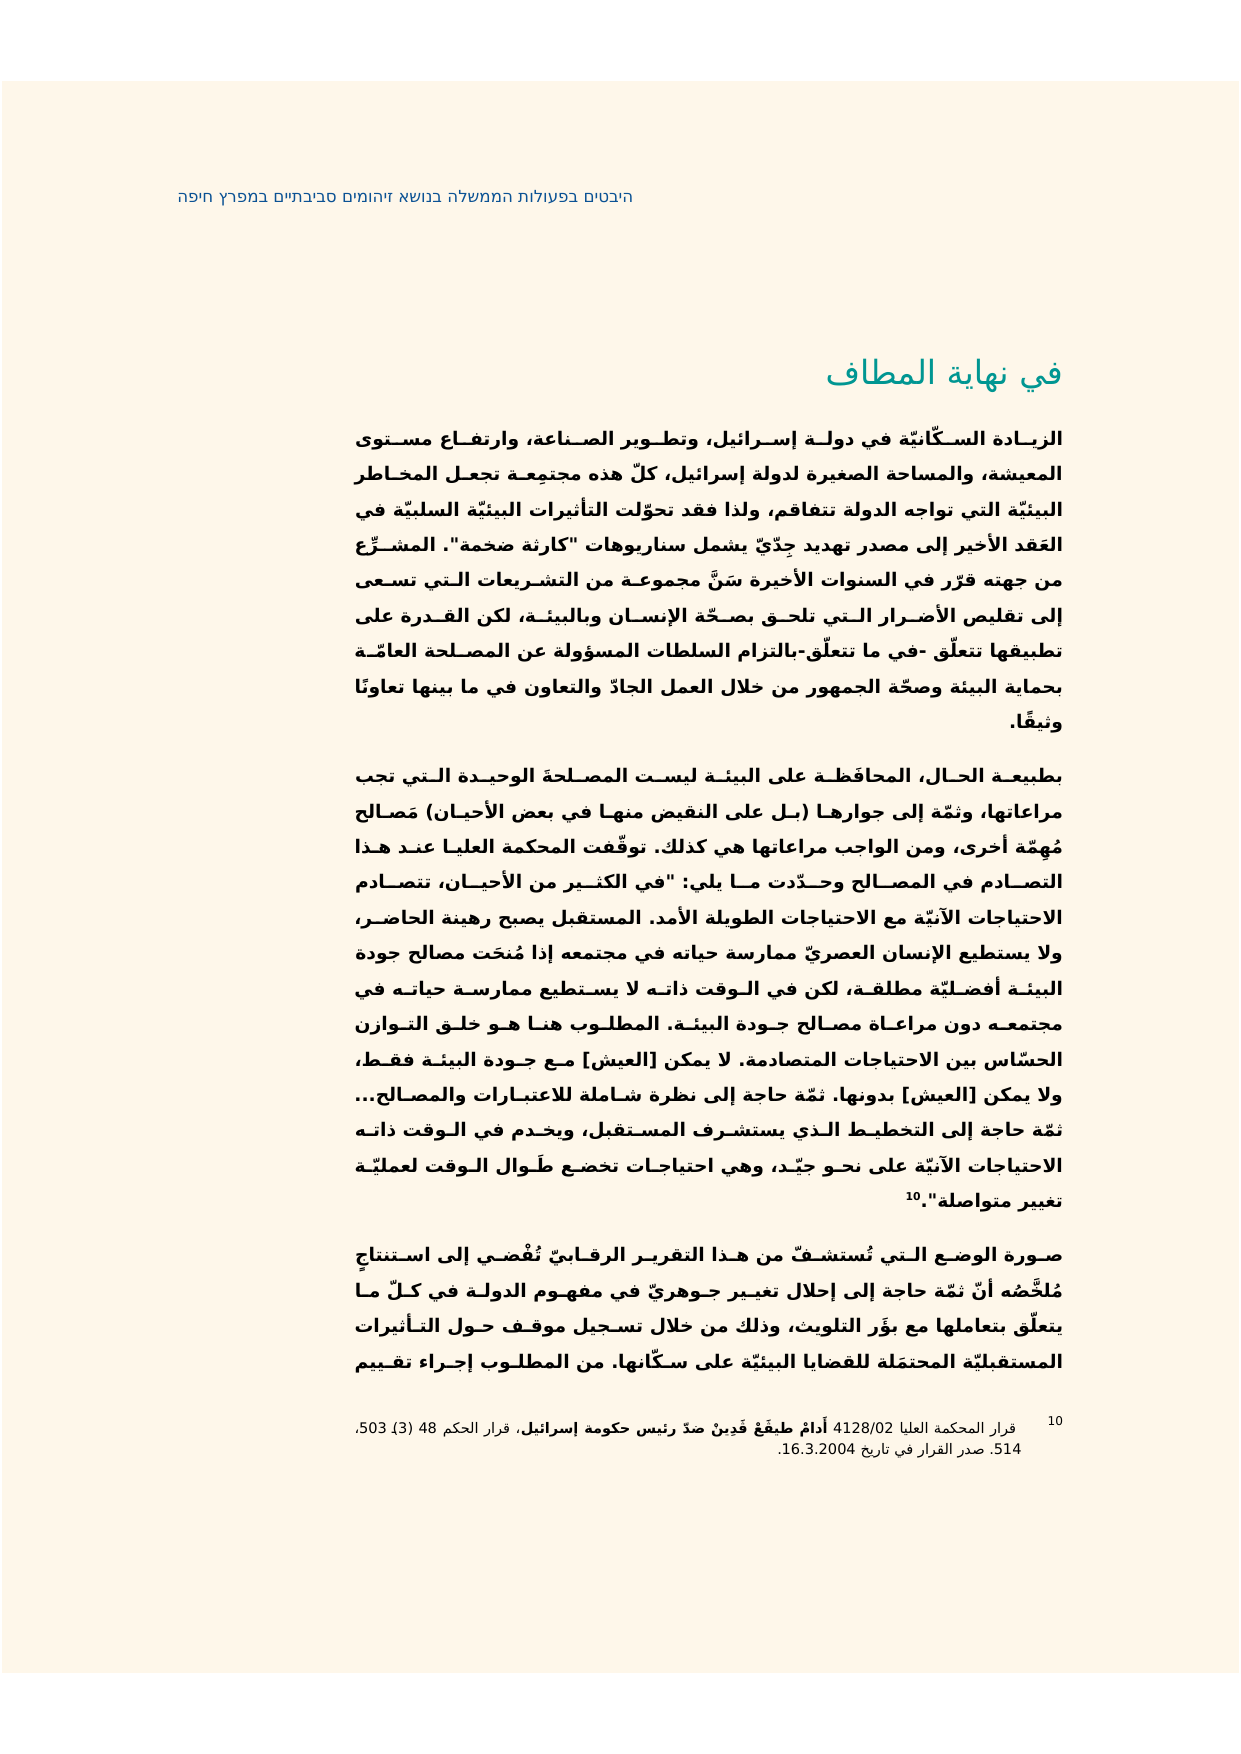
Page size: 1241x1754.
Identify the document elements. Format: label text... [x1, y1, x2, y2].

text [354, 1233, 1063, 1375]
text بطبيعة الحال، المحافَظة على البيئة ليست المصلحةَ الوحيدة التي تجب مراعاتها، وثمّة إلى جوارها (بل على النقيض منها في بعض الأحيان) مَصالح مُهِمّة أخرى، ومن الواجب مراعاتها هي كذلك. توقّفت المحكمة العليا عند هذا التصادم في المصالح وحدّدت ما يلي: "في الكثير من الأحيان، تتصادم الاحتياجات الآنيّة مع الاحتياجات الطويلة الأمد. المستقبل يصبح رهينة الحاضر، ولا يستطيع الإنسان العصريّ ممارسة حياته في مجتمعه إذا مُنحَت مصالح جودة البيئة أفضليّة مطلقة، لكن في الوقت ذاته لا يستطيع ممارسة حياته في مجتمعه دون مراعاة مصالح جودة البيئة. المطلوب هنا هو خلق التوازن الحسّاس بين الاحتياجات المتصادمة. لا يمكن [العيش] مع جودة البيئة فقط، ولا يمكن [العيش] بدونها. ثمّة حاجة إلى نظرة شاملة للاعتبارات والمصالح... ثمّة حاجة إلى التخطيط الذي يستشرف المستقبل، ويخدم في الوقت ذاته الاحتياجات الآنيّة على نحو جيّد، وهي احتياجات تخضع طَوال الوقت لعمليّة تغيير متواصلة". [354, 754, 1063, 1215]
text الزيادة السكّانيّة في دولة إسرائيل، وتطوير الصناعة، وارتفاع مستوى المعيشة، والمساحة الصغيرة لدولة إسرائيل، كلّ هذه مجتمِعة تجعل المخاطر البيئيّة التي تواجه الدولة تتفاقم، ولذا فقد تحوّلت التأثيرات البيئيّة السلبيّة في العَقد الأخير إلى مصدر تهديد جِدّيّ يشمل سناريوهات "كارثة ضخمة". المشرِّع من جهته قرّر في السنوات الأخيرة سَنَّ مجموعة من التشريعات التي تسعى إلى تقليص الأضرار التي تلحق بصحّة الإنسان وبالبيئة، لكن القدرة على تطبيقها تتعلّق -في ما تتعلّق-بالتزام السلطات المسؤولة عن المصلحة العامّة بحماية البيئة وصحّة الجمهور من خلال العمل الجادّ والتعاون في ما بينها تعاونًا وثيقًا. [354, 417, 1063, 736]
text في نهاية المطاف [354, 354, 1063, 392]
